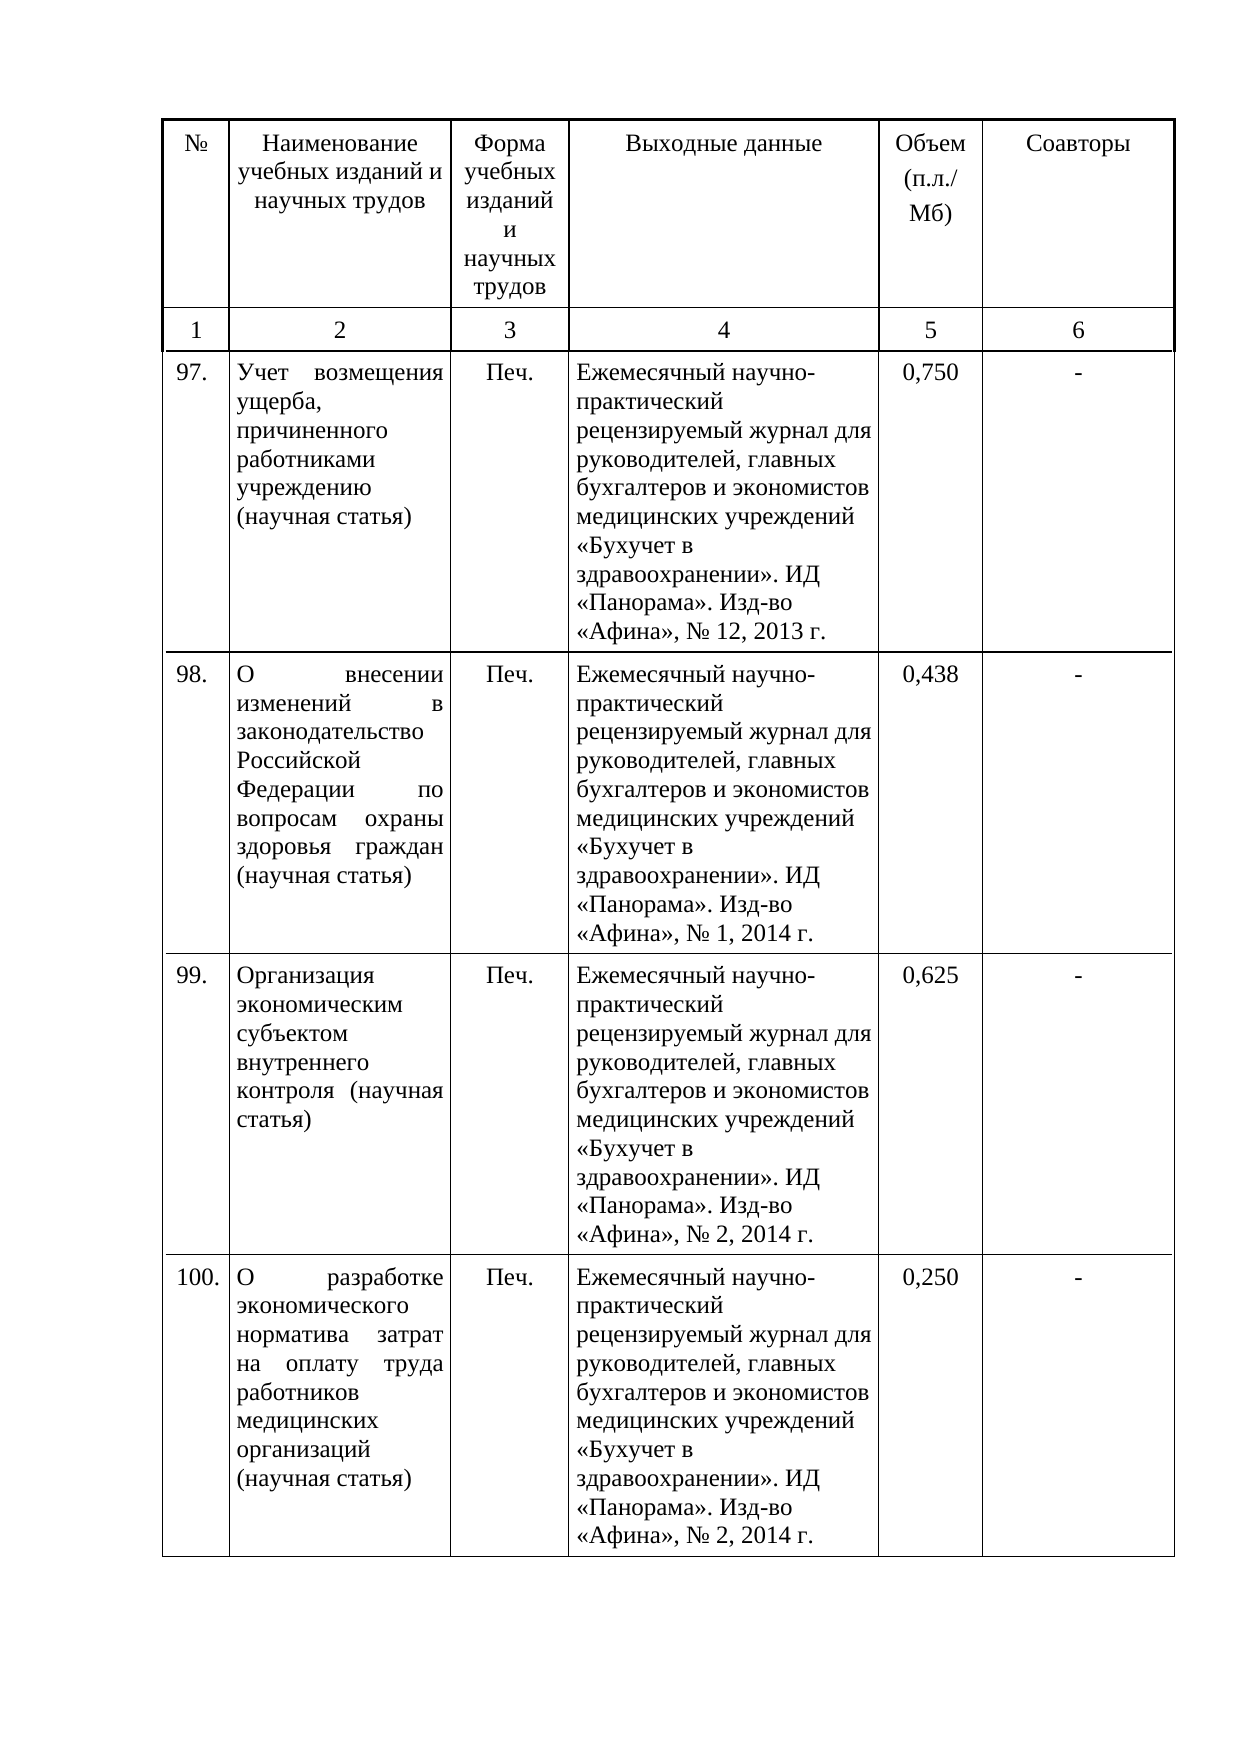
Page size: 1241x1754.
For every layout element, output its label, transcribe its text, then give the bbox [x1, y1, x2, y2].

table_cell - [983, 1254, 1174, 1556]
table_cell 1 [164, 308, 228, 350]
table_cell О внесении изменений в законодательство Российской Федерации по вопросам охраны здоровья граждан (научная статья) [230, 653, 450, 953]
table_cell Печ. [451, 653, 568, 953]
table_cell 0,250 [879, 1255, 982, 1556]
table_cell 3 [452, 308, 568, 350]
table_cell 5 [880, 308, 982, 350]
table_header Форма учебных изданий и научных трудов [452, 121, 568, 307]
table_cell 0,625 [879, 954, 982, 1254]
table_cell [163, 1254, 229, 1556]
table_header Наименование учебных изданий и научных трудов [230, 121, 450, 307]
table_cell Печ. [451, 1255, 568, 1556]
table_cell Печ. [451, 352, 568, 651]
table_cell Ежемесячный научно-практический рецензируемый журнал для руководителей, главных бухгалтеров и экономистов медицинских учреждений «Бухучет в здравоохранении». ИД «Панорама». Изд-во «Афина», № 12, 2013 г. [569, 352, 878, 651]
table_cell Ежемесячный научно-практический рецензируемый журнал для руководителей, главных бухгалтеров и экономистов медицинских учреждений «Бухучет в здравоохранении». ИД «Панорама». Изд-во «Афина», № 2, 2014 г. [569, 1255, 878, 1556]
table_cell - [983, 953, 1174, 1254]
table_cell 6 [983, 308, 1173, 350]
table_cell Ежемесячный научно-практический рецензируемый журнал для руководителей, главных бухгалтеров и экономистов медицинских учреждений «Бухучет в здравоохранении». ИД «Панорама». Изд-во «Афина», № 1, 2014 г. [569, 653, 878, 953]
table_cell [163, 350, 229, 651]
table_cell Учет возмещения ущерба, причиненного работниками учреждению (научная статья) [230, 352, 450, 651]
table_header Объем (п.л./ Мб) [880, 121, 982, 307]
table_cell [163, 651, 229, 953]
table_cell 0,438 [879, 653, 982, 953]
table_header № [164, 121, 228, 307]
table_cell - [983, 350, 1174, 651]
table_header Соавторы [983, 121, 1173, 307]
table_cell - [983, 651, 1174, 953]
table_cell Ежемесячный научно-практический рецензируемый журнал для руководителей, главных бухгалтеров и экономистов медицинских учреждений «Бухучет в здравоохранении». ИД «Панорама». Изд-во «Афина», № 2, 2014 г. [569, 954, 878, 1254]
table_cell 2 [230, 308, 450, 350]
table_cell 4 [570, 308, 878, 350]
table_cell Организация экономическим субъектом внутреннего контроля (научная статья) [230, 954, 450, 1254]
table_cell Печ. [451, 954, 568, 1254]
table_cell 0,750 [879, 352, 982, 651]
table_cell О разработке экономического норматива затрат на оплату труда работников медицинских организаций (научная статья) [230, 1255, 450, 1556]
table_cell [163, 953, 229, 1254]
table_header Выходные данные [570, 121, 878, 307]
